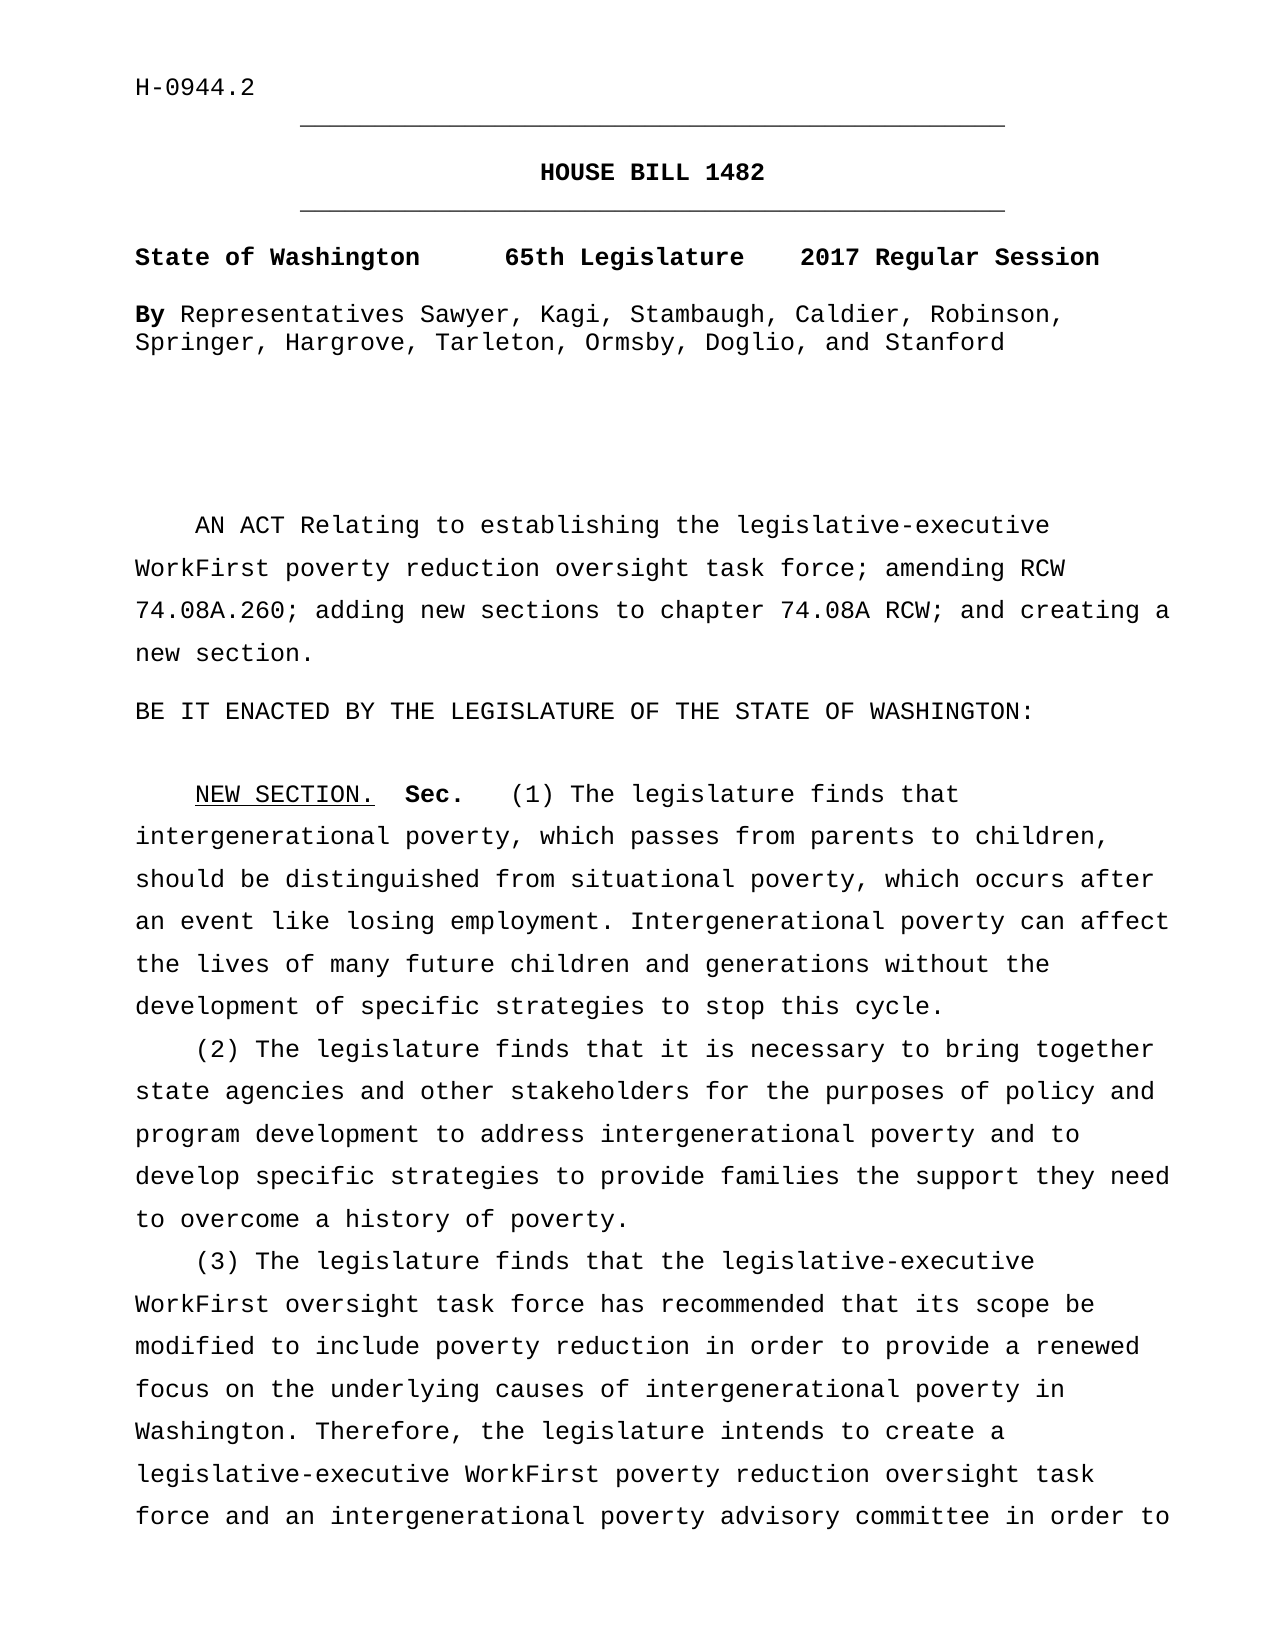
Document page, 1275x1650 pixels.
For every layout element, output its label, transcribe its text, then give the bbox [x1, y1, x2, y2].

text _______________________________________________ [135, 188, 1170, 217]
text BE IT ENACTED BY THE LEGISLATURE OF THE STATE OF WASHINGTON: [135, 698, 1170, 727]
text NEW SECTION. Sec. (1) The legislature finds that intergenerational poverty, which passes from parents to children, should be distinguished from situational poverty, which occurs after an event like losing employment. Intergenerational poverty can affect the lives of many future children and generations without the development of specific strategies to stop this cycle. [135, 768, 1170, 1023]
text HOUSE BILL 1482 [135, 160, 1170, 188]
text H-0944.2 [135, 75, 1170, 103]
text By Representatives Sawyer, Kagi, Stambaugh, Caldier, Robinson, Springer, Hargrove, Tarleton, Ormsby, Doglio, and Stanford [135, 302, 1170, 358]
text AN ACT Relating to establishing the legislative-executive WorkFirst poverty reduction oversight task force; amending RCW 74.08A.260; adding new sections to chapter 74.08A RCW; and creating a new section. [135, 500, 1170, 670]
text State of Washington 65th Legislature 2017 Regular Session [135, 245, 1170, 273]
text (2) The legislature finds that it is necessary to bring together state agencies and other stakeholders for the purposes of policy and program development to address intergenerational poverty and to develop specific strategies to provide families the support they need to overcome a history of poverty. [135, 1023, 1170, 1236]
text _______________________________________________ [135, 103, 1170, 132]
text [135, 1236, 1170, 1533]
